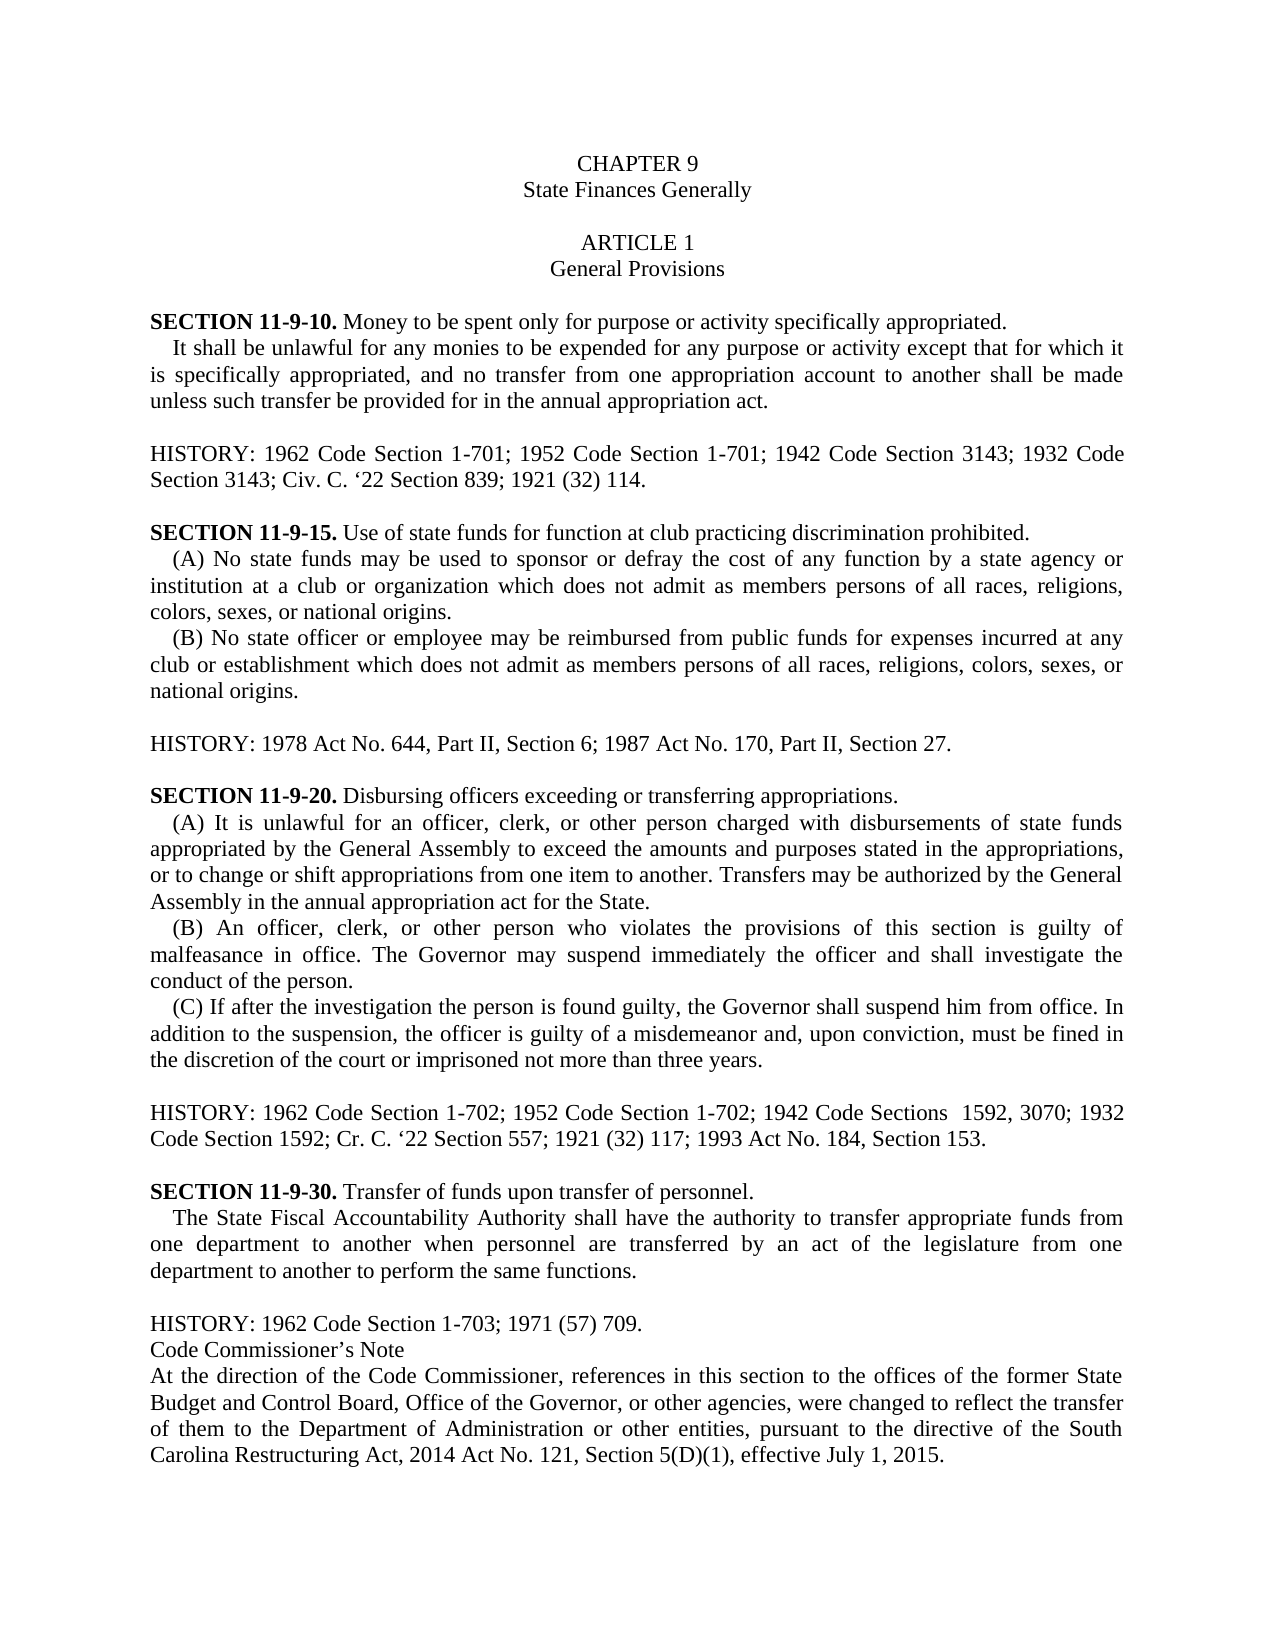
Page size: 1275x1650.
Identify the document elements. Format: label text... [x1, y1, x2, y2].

text ARTICLE 1 [150, 229, 1125, 255]
text (A) It is unlawful for an officer, clerk, or other person charged with disbursements of state funds appropriated by the General Assembly to exceed the amounts and purposes stated in the appropriations, or to change or shift appropriations from one item to another. Transfers may be authorized by the General Assembly in the annual appropriation act for the State. [150, 809, 1125, 914]
text State Finances Generally [150, 176, 1125, 203]
text HISTORY: 1978 Act No. 644, Part II, Section 6; 1987 Act No. 170, Part II, Section 27. [150, 730, 1125, 756]
text Code Commissioner’s Note [150, 1336, 1125, 1362]
text It shall be unlawful for any monies to be expended for any purpose or activity except that for which it is specifically appropriated, and no transfer from one appropriation account to another shall be made unless such transfer be provided for in the annual appropriation act. [150, 334, 1125, 413]
text (B) No state officer or employee may be reimbursed from public funds for expenses incurred at any club or establishment which does not admit as members persons of all races, religions, colors, sexes, or national origins. [150, 624, 1125, 703]
text SECTION 11-9-10. Money to be spent only for purpose or activity specifically appropriated. [150, 308, 1125, 334]
text HISTORY: 1962 Code Section 1-703; 1971 (57) 709. [150, 1309, 1125, 1336]
text At the direction of the Code Commissioner, references in this section to the offices of the former State Budget and Control Board, Office of the Governor, or other agencies, were changed to reflect the transfer of them to the Department of Administration or other entities, pursuant to the directive of the South Carolina Restructuring Act, 2014 Act No. 121, Section 5(D)(1), effective July 1, 2015. [150, 1362, 1125, 1468]
text (C) If after the investigation the person is found guilty, the Governor shall suspend him from office. In addition to the suspension, the officer is guilty of a misdemeanor and, upon conviction, must be fined in the discretion of the court or imprisoned not more than three years. [150, 993, 1125, 1072]
text The State Fiscal Accountability Authority shall have the authority to transfer appropriate funds from one department to another when personnel are transferred by an act of the legislature from one department to another to perform the same functions. [150, 1204, 1125, 1283]
text HISTORY: 1962 Code Section 1-702; 1952 Code Section 1-702; 1942 Code Sections 1592, 3070; 1932 Code Section 1592; Cr. C. ‘22 Section 557; 1921 (32) 117; 1993 Act No. 184, Section 153. [150, 1099, 1125, 1151]
text SECTION 11-9-20. Disbursing officers exceeding or transferring appropriations. [150, 782, 1125, 809]
text SECTION 11-9-15. Use of state funds for function at club practicing discrimination prohibited. [150, 519, 1125, 545]
text (A) No state funds may be used to sponsor or defray the cost of any function by a state agency or institution at a club or organization which does not admit as members persons of all races, religions, colors, sexes, or national origins. [150, 545, 1125, 624]
text SECTION 11-9-30. Transfer of funds upon transfer of personnel. [150, 1178, 1125, 1204]
text CHAPTER 9 [150, 150, 1125, 176]
text General Provisions [150, 255, 1125, 282]
text HISTORY: 1962 Code Section 1-701; 1952 Code Section 1-701; 1942 Code Section 3143; 1932 Code Section 3143; Civ. C. ‘22 Section 839; 1921 (32) 114. [150, 440, 1125, 493]
text (B) An officer, clerk, or other person who violates the provisions of this section is guilty of malfeasance in office. The Governor may suspend immediately the officer and shall investigate the conduct of the person. [150, 914, 1125, 993]
